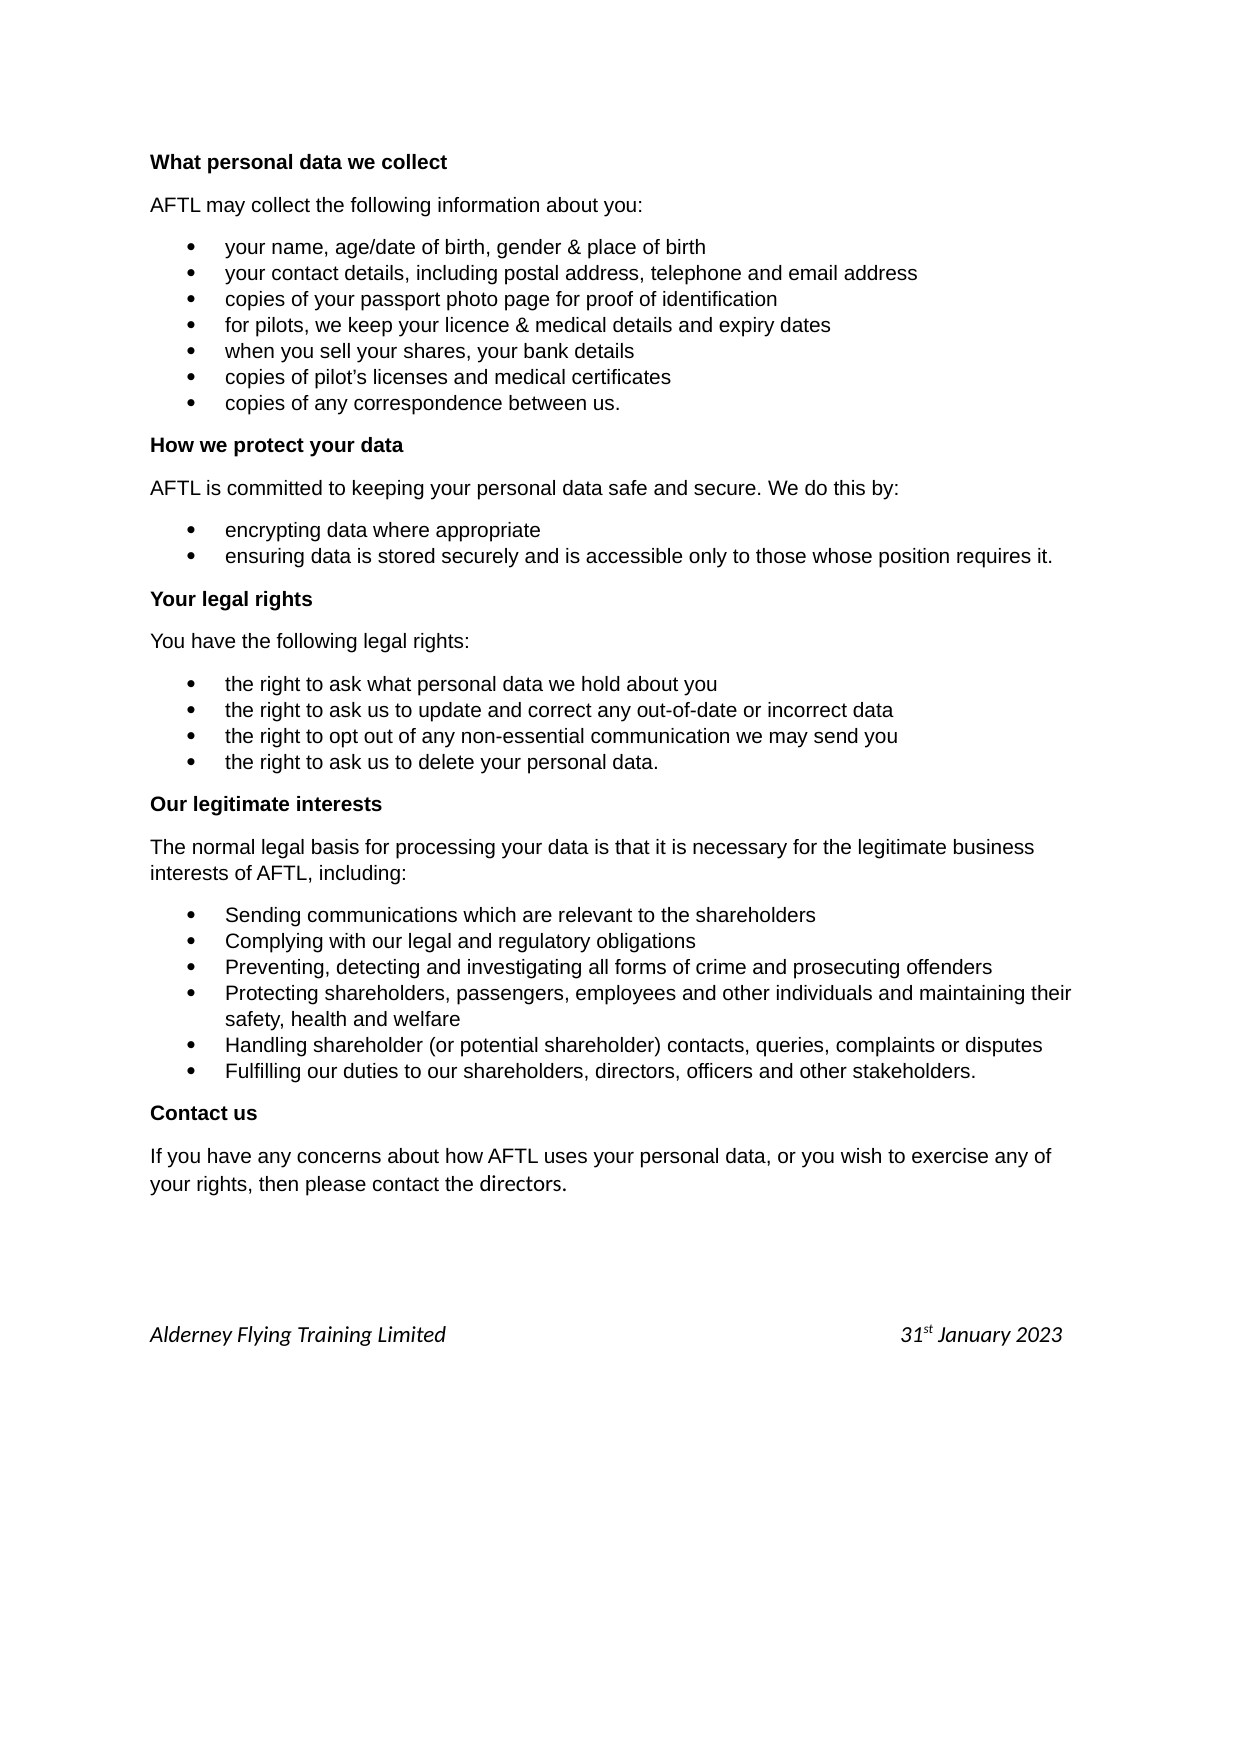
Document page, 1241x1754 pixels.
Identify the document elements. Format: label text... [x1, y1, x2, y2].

text AFTL is committed to keeping your personal data safe and secure. We do this by: [150, 476, 1090, 500]
list copies of pilot’s licenses and medical certificates [187, 365, 1090, 389]
text If you have any concerns about how AFTL uses your personal data, or you wish to exercise any of [150, 1144, 1090, 1168]
text Our legitimate interests [150, 792, 1090, 816]
text Your legal rights [150, 587, 1090, 611]
list copies of any correspondence between us. [187, 391, 1090, 415]
list Complying with our legal and regulatory obligations [187, 929, 1090, 953]
list the right to ask us to delete your personal data. [187, 749, 1090, 774]
list Preventing, detecting and investigating all forms of crime and prosecuting offenders [187, 955, 1090, 979]
list ensuring data is stored securely and is accessible only to those whose position requires it. [187, 544, 1090, 568]
list for pilots, we keep your licence & medical details and expiry dates [187, 313, 1090, 337]
text your rights, then please contact the directors. [150, 1169, 1090, 1197]
text Alderney Flying Training Limited 31st January 2023 [150, 1321, 1090, 1348]
text Contact us [150, 1101, 1090, 1125]
list the right to opt out of any non-essential communication we may send you [187, 724, 1090, 748]
list Protecting shareholders, passengers, employees and other individuals and maintaining their safety, health and welfare [187, 981, 1090, 1031]
list copies of your passport photo page for proof of identification [187, 287, 1090, 311]
list Handling shareholder (or potential shareholder) contacts, queries, complaints or disputes [187, 1033, 1090, 1057]
list Fulfilling our duties to our shareholders, directors, officers and other stakeholders. [187, 1058, 1090, 1083]
list your contact details, including postal address, telephone and email address [187, 261, 1090, 285]
text AFTL may collect the following information about you: [150, 192, 1090, 216]
list the right to ask us to update and correct any out-of-date or incorrect data [187, 698, 1090, 722]
list encrypting data where appropriate [187, 518, 1090, 542]
list your name, age/date of birth, gender & place of birth [187, 235, 1090, 259]
text You have the following legal rights: [150, 629, 1090, 653]
list the right to ask what personal data we hold about you [187, 672, 1090, 696]
text How we protect your data [150, 433, 1090, 457]
text The normal legal basis for processing your data is that it is necessary for the legitimate business interests of AFTL, including: [150, 835, 1090, 884]
list Sending communications which are relevant to the shareholders [187, 903, 1090, 927]
text What personal data we collect [150, 150, 1090, 174]
list when you sell your shares, your bank details [187, 339, 1090, 363]
